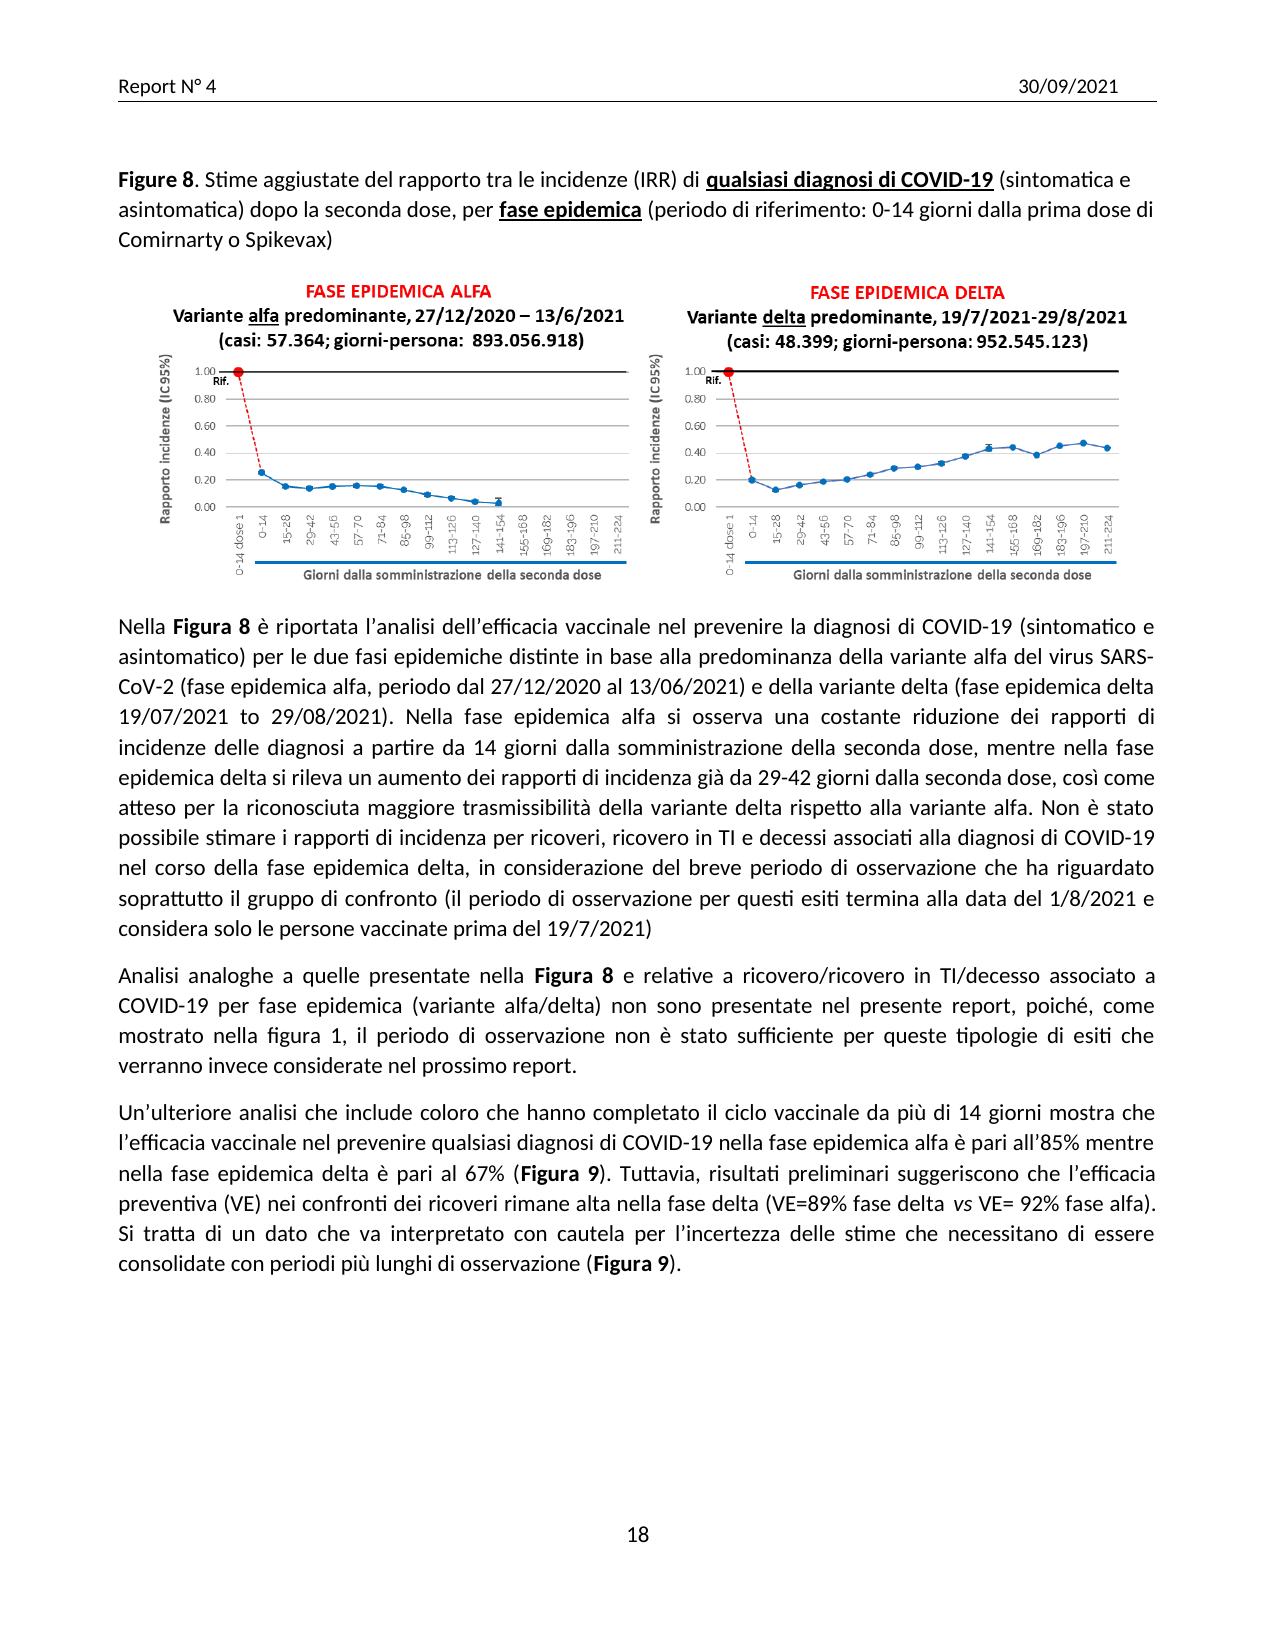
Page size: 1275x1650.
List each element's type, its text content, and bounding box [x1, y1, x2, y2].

picture [118, 272, 1188, 593]
text Figure 8. Stime aggiustate del rapporto tra le incidenze (IRR) di qualsiasi diagnosi di COVID-19 (sintomatica e asintomatica) dopo la seconda dose, per fase epidemica (periodo di riferimento: 0-14 giorni dalla prima dose di Comirnarty o Spikevax) [118, 165, 1157, 253]
text Un’ulteriore analisi che include coloro che hanno completato il ciclo vaccinale da più di 14 giorni mostra che l’efficacia vaccinale nel prevenire qualsiasi diagnosi di COVID-19 nella fase epidemica alfa è pari all’85% mentre nella fase epidemica delta è pari al 67% (Figura 9). Tuttavia, risultati preliminari suggeriscono che l’efficacia preventiva (VE) nei confronti dei ricoveri rimane alta nella fase delta (VE=89% fase delta vs VE= 92% fase alfa). Si tratta di un dato che va interpretato con cautela per l’incertezza delle stime che necessitano di essere consolidate con periodi più lunghi di osservazione (Figura 9). [118, 1098, 1157, 1277]
text Analisi analoghe a quelle presentate nella Figura 8 e relative a ricovero/ricovero in TI/decesso associato a COVID-19 per fase epidemica (variante alfa/delta) non sono presentate nel presente report, poiché, come mostrato nella figura 1, il periodo di osservazione non è stato sufficiente per queste tipologie di esiti che verranno invece considerate nel prossimo report. [118, 961, 1157, 1079]
text Nella Figura 8 è riportata l’analisi dell’efficacia vaccinale nel prevenire la diagnosi di COVID-19 (sintomatico e asintomatico) per le due fasi epidemiche distinte in base alla predominanza della variante alfa del virus SARS-CoV-2 (fase epidemica alfa, periodo dal 27/12/2020 al 13/06/2021) e della variante delta (fase epidemica delta 19/07/2021 to 29/08/2021). Nella fase epidemica alfa si osserva una costante riduzione dei rapporti di incidenze delle diagnosi a partire da 14 giorni dalla somministrazione della seconda dose, mentre nella fase epidemica delta si rileva un aumento dei rapporti di incidenza già da 29-42 giorni dalla seconda dose, così come atteso per la riconosciuta maggiore trasmissibilità della variante delta rispetto alla variante alfa. Non è stato possibile stimare i rapporti di incidenza per ricoveri, ricovero in TI e decessi associati alla diagnosi di COVID-19 nel corso della fase epidemica delta, in considerazione del breve periodo di osservazione che ha riguardato soprattutto il gruppo di confronto (il periodo di osservazione per questi esiti termina alla data del 1/8/2021 e considera solo le persone vaccinate prima del 19/7/2021) [118, 612, 1157, 942]
